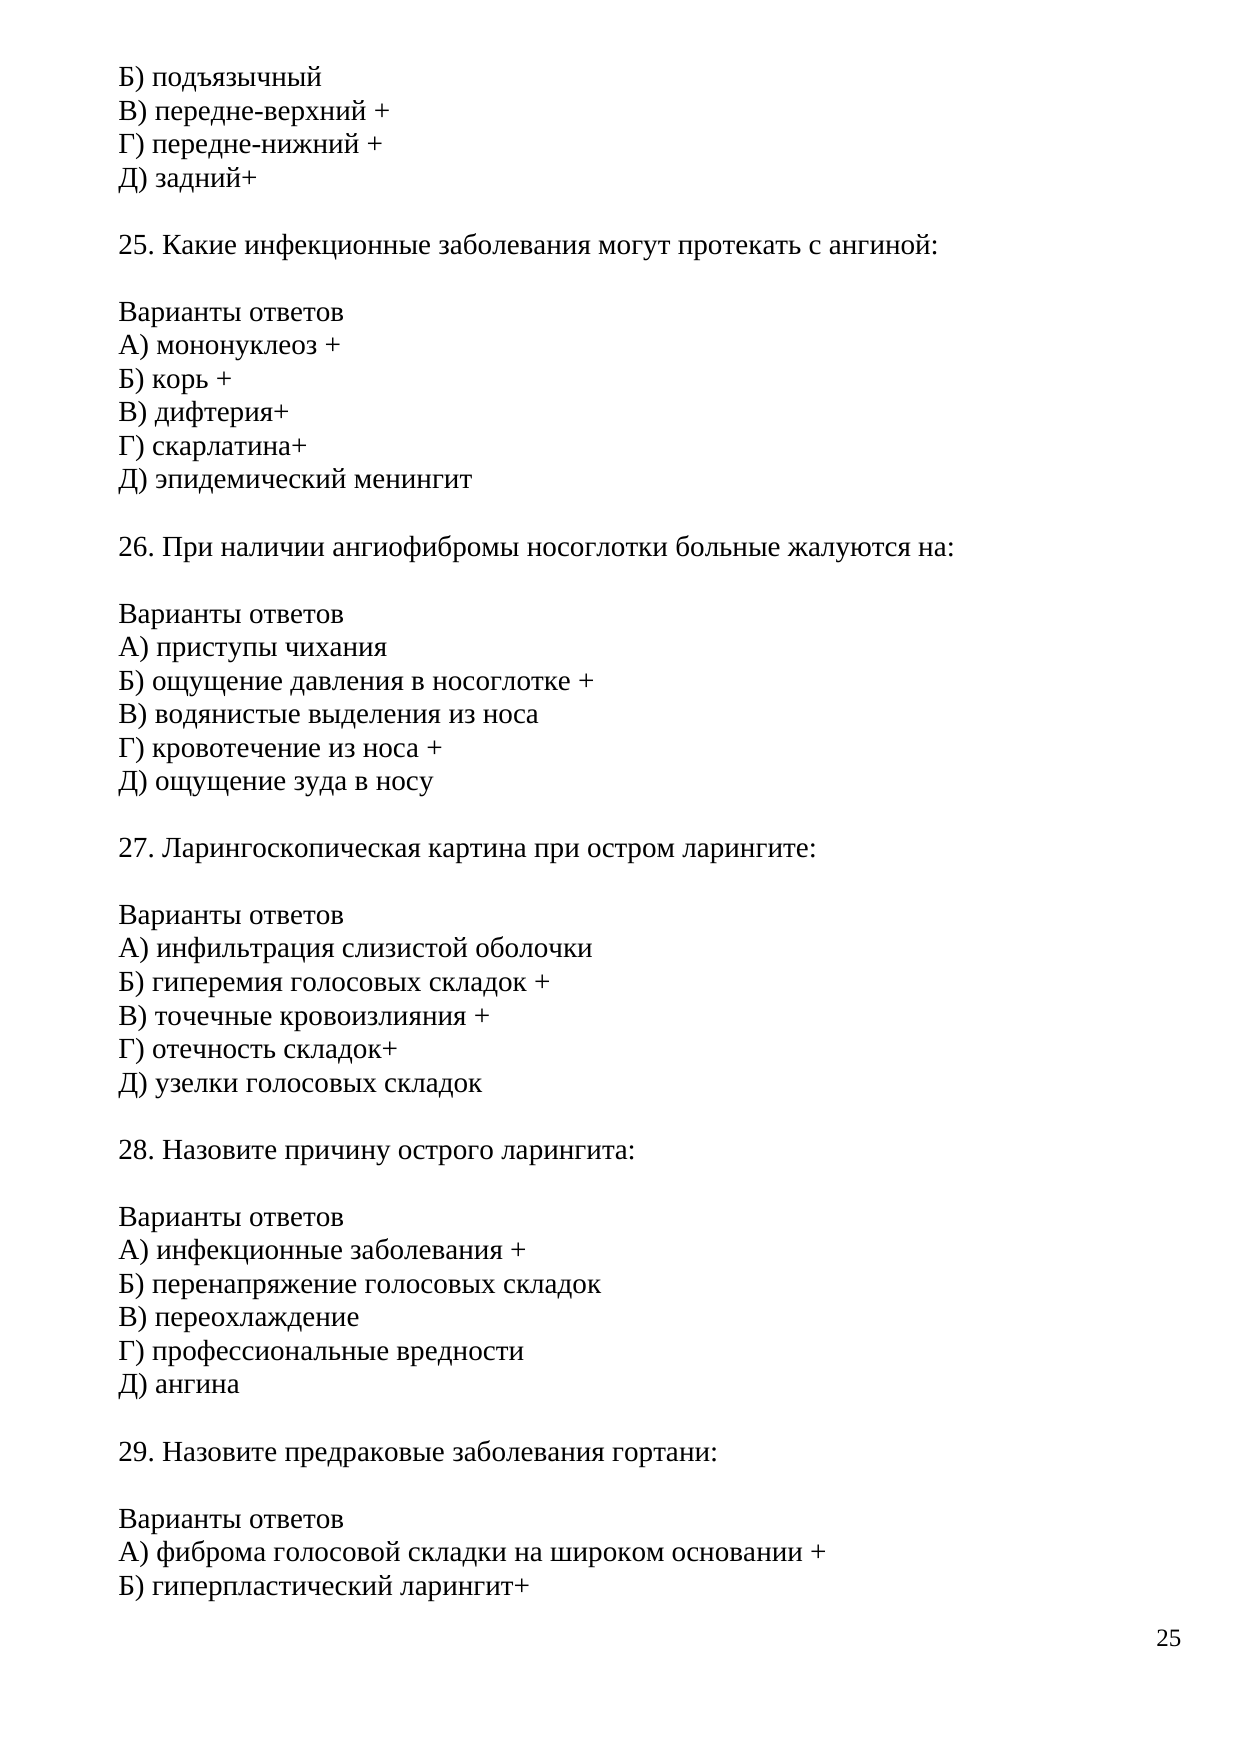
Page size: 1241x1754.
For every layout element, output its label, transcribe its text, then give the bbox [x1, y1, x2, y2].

text Б) корь + [118, 361, 1181, 394]
text Варианты ответов [118, 596, 1181, 629]
text Г) скарлатина+ [118, 428, 1181, 462]
text В) переохлаждение [118, 1299, 1181, 1333]
text В) точечные кровоизлияния + [118, 998, 1181, 1031]
text Г) кровотечение из носа + [118, 730, 1181, 763]
text 29. Назовите предраковые заболевания гортани: [118, 1434, 1181, 1467]
text Д) ангина [118, 1367, 1181, 1400]
text В) дифтерия+ [118, 394, 1181, 428]
text Варианты ответов [118, 1501, 1181, 1534]
text А) фиброма голосовой складки на широком основании + [118, 1534, 1181, 1568]
text Д) ощущение зуда в носу [118, 763, 1181, 797]
text А) приступы чихания [118, 629, 1181, 663]
text Г) передне-нижний + [118, 126, 1181, 160]
text В) водянистые выделения из носа [118, 696, 1181, 730]
text Б) подъязычный [118, 59, 1181, 93]
text А) инфекционные заболевания + [118, 1232, 1181, 1266]
text Г) отечность складок+ [118, 1031, 1181, 1065]
text 27. Ларингоскопическая картина при остром ларингите: [118, 830, 1181, 863]
text Б) перенапряжение голосовых складок [118, 1266, 1181, 1299]
text Д) узелки голосовых складок [118, 1065, 1181, 1098]
text Д) эпидемический менингит [118, 462, 1181, 495]
text 25. Какие инфекционные заболевания могут протекать с ангиной: [118, 227, 1181, 260]
text Варианты ответов [118, 1199, 1181, 1232]
text 26. При наличии ангиофибромы носоглотки больные жалуются на: [118, 529, 1181, 562]
text Д) задний+ [118, 160, 1181, 193]
text Б) ощущение давления в носоглотке + [118, 663, 1181, 696]
text Варианты ответов [118, 294, 1181, 327]
text Варианты ответов [118, 897, 1181, 931]
text Г) профессиональные вредности [118, 1333, 1181, 1367]
text Б) гиперемия голосовых складок + [118, 964, 1181, 998]
text Б) гиперпластический ларингит+ [118, 1568, 1181, 1601]
text 28. Назовите причину острого ларингита: [118, 1132, 1181, 1165]
text В) передне-верхний + [118, 93, 1181, 126]
text А) инфильтрация слизистой оболочки [118, 931, 1181, 964]
text А) мононуклеоз + [118, 327, 1181, 361]
